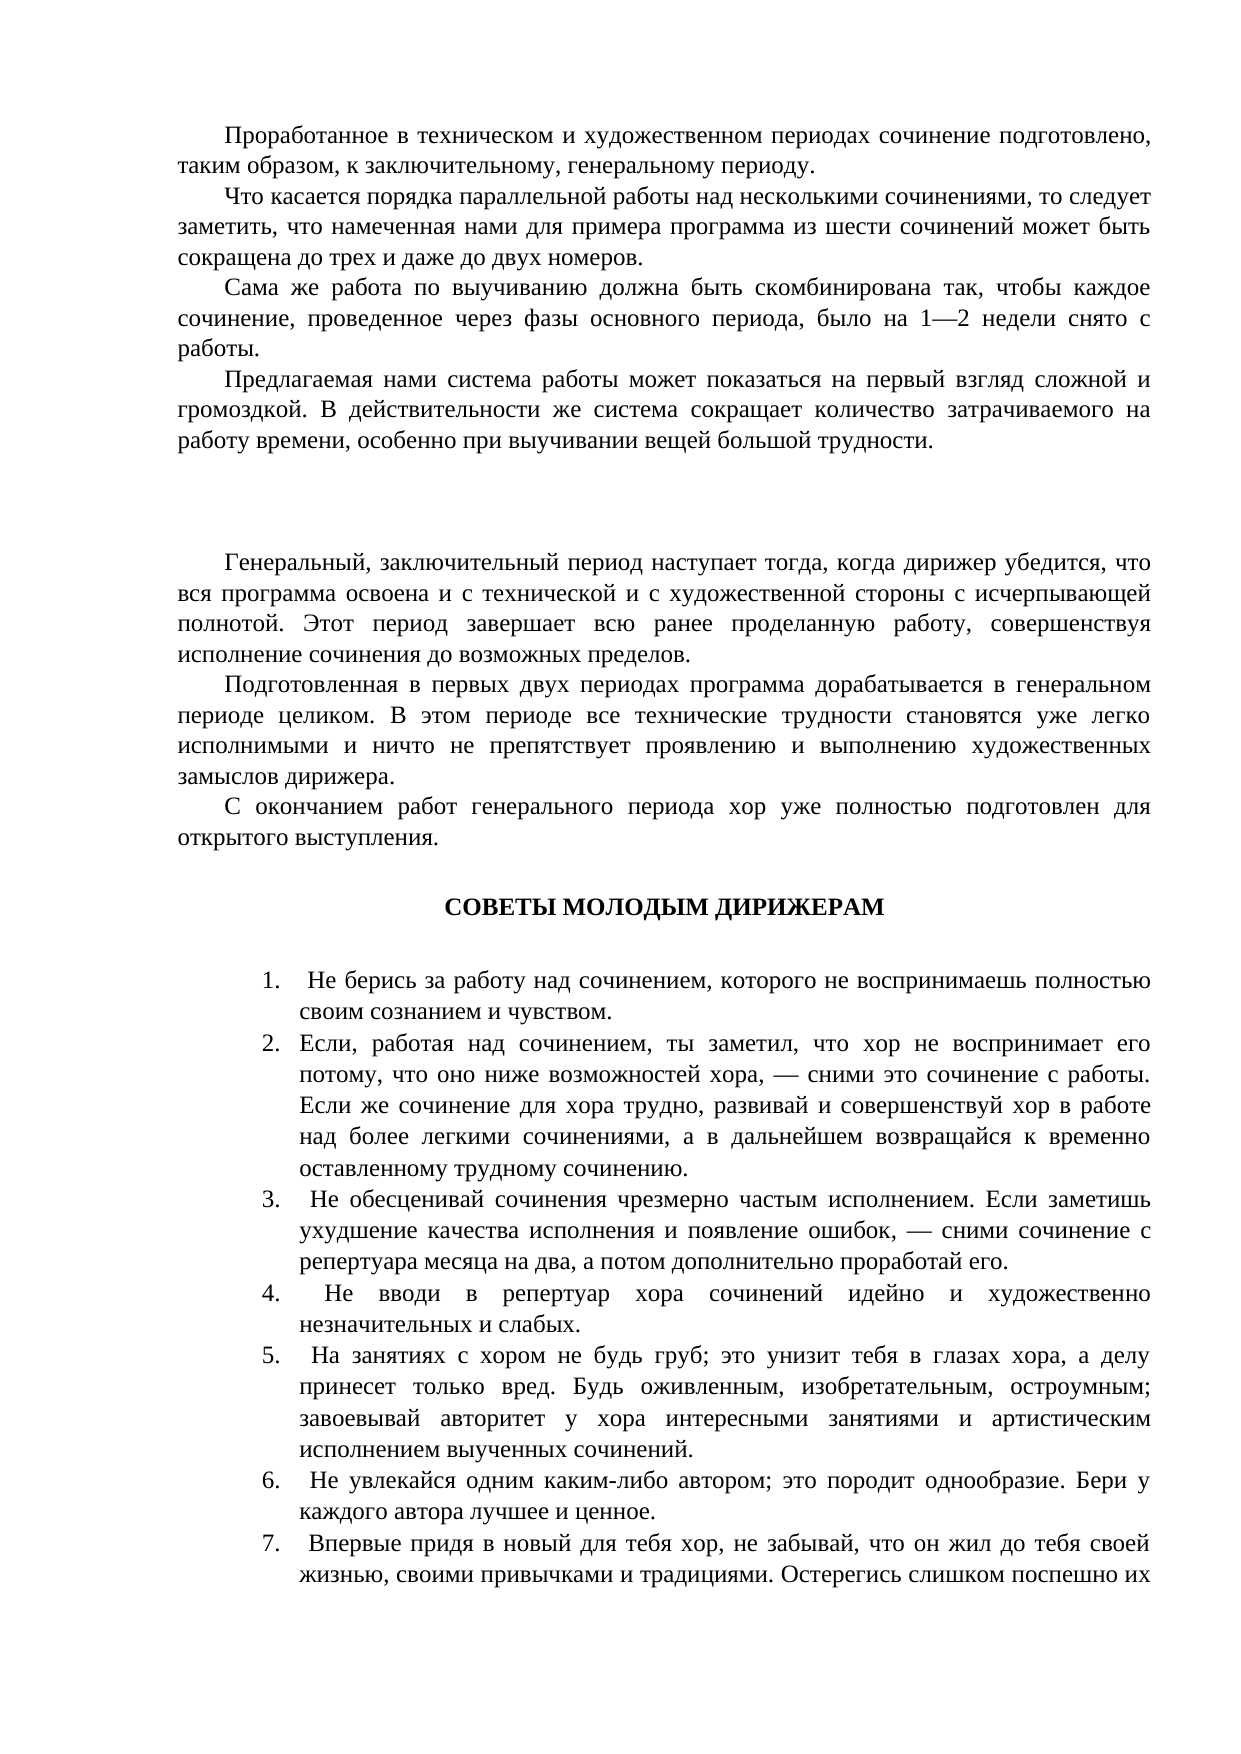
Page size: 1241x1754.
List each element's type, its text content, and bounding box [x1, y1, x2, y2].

text СОВЕТЫ МОЛОДЫМ ДИРИЖЕРАМ [177, 879, 1152, 963]
text Проработанное в техническом и художественном периодах сочинение подготовлено, таким образом, к заключительному, генеральному периоду. [177, 118, 1152, 179]
text Предлагаемая нами система работы может показаться на первый взгляд сложной и громоздкой. В действительности же система сокращает количество затрачиваемого на работу времени, особенно при выучивании вещей большой трудности. [177, 362, 1152, 454]
list Не берись за работу над сочинением, которого не воспринимаешь полностью своим сознанием и чувством. [262, 963, 1152, 1025]
text Генеральный, заключительный период наступает тогда, когда дирижер убедится, что вся программа освоена и с технической и с художественной стороны с исчерпывающей полнотой. Этот период завершает всю ранее проделанную работу, совершенствуя исполнение сочинения до возможных пределов. [177, 545, 1152, 667]
list Не увлекайся одним каким-либо автором; это породит однообразие. Бери у каждого автора лучшее и ценное. [262, 1463, 1152, 1525]
list Не обесценивай сочинения чрезмерно частым исполнением. Если заметишь ухудшение качества исполнения и появление ошибок, — сними сочинение с репертуара месяца на два, а потом дополнительно проработай его. [262, 1181, 1152, 1275]
list Если, работая над сочинением, ты заметил, что хор не воспринимает его потому, что оно ниже возможностей хора, — сними это сочинение с работы. Если же сочинение для хора трудно, развивай и совершенствуй хор в работе над более легкими сочинениями, а в дальнейшем возвращайся к временно оставленному трудному сочинению. [262, 1025, 1152, 1181]
text Подготовленная в первых двух периодах программа дорабатывается в генеральном периоде целиком. В этом периоде все технические трудности становятся уже легко исполнимыми и ничто не препятствует проявлению и выполнению художественных замыслов дирижера. [177, 667, 1152, 789]
text Что касается порядка параллельной работы над несколькими сочинениями, то следует заметить, что намеченная нами для примера программа из шести сочинений может быть сокращена до трех и даже до двух номеров. [177, 179, 1152, 271]
list Не вводи в репертуар хора сочинений идейно и художественно незначительных и слабых. [262, 1275, 1152, 1338]
text Сама же работа по выучиванию должна быть скомбинирована так, чтобы каждое сочинение, проведенное через фазы основного периода, было на 1—2 недели снято с работы. [177, 271, 1152, 362]
text С окончанием работ генерального периода хор уже полностью подготовлен для открытого выступления. [177, 789, 1152, 851]
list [262, 1525, 1152, 1588]
list На занятиях с хором не будь груб; это унизит тебя в глазах хора, а делу принесет только вред. Будь оживленным, изобретательным, остроумным; завоевывай авторитет у хора интересными занятиями и артистическим исполнением выученных сочинений. [262, 1338, 1152, 1463]
